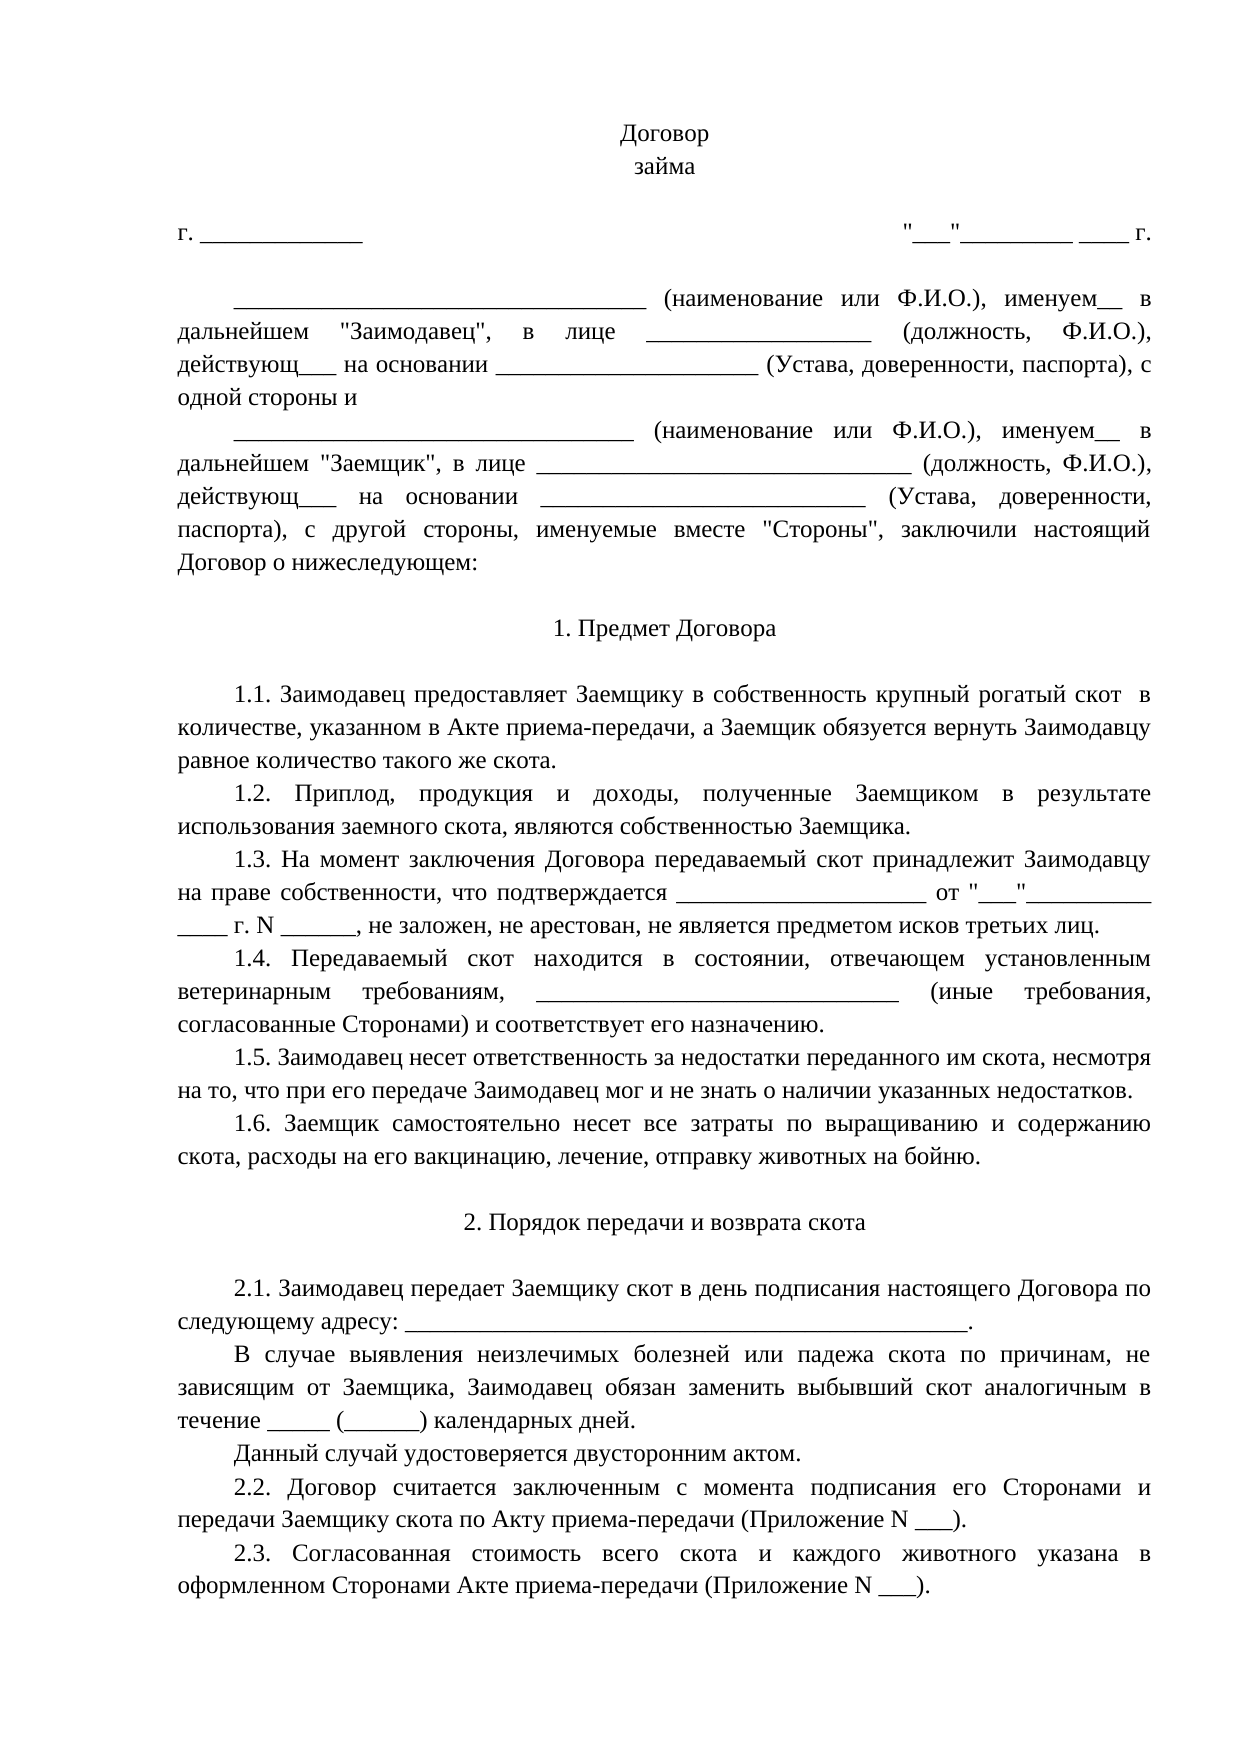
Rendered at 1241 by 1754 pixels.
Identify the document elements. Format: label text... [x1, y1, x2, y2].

text В случае выявления неизлечимых болезней или падежа скота по причинам, не зависящим от Заемщика, Заимодавец обязан заменить выбывший скот аналогичным в течение _____ (______) календарных дней. [177, 1339, 1152, 1434]
text _________________________________ (наименование или Ф.И.О.), именуем__ в дальнейшем "Заимодавец", в лице __________________ (должность, Ф.И.О.), действующ___ на основании _____________________ (Устава, доверенности, паспорта), с одной стороны и [177, 283, 1152, 411]
text займа [177, 151, 1152, 180]
text Данный случай удостоверяется двусторонним актом. [177, 1438, 1152, 1467]
text 2.3. Согласованная стоимость всего скота и каждого животного указана в оформленном Сторонами Акте приема-передачи (Приложение N ___). [177, 1538, 1152, 1599]
table_header "___"_________ ____ г. [664, 217, 1152, 250]
text 1.6. Заемщик самостоятельно несет все затраты по выращиванию и содержанию скота, расходы на его вакцинацию, лечение, отправку животных на бойню. [177, 1108, 1152, 1170]
text 1. Предмет Договора [177, 613, 1152, 642]
text 1.3. На момент заключения Договора передаваемый скот принадлежит Заимодавцу на праве собственности, что подтверждается ____________________ от "___"__________ ____ г. N ______, не заложен, не арестован, не является предметом исков третьих лиц. [177, 844, 1152, 939]
text 1.2. Приплод, продукция и доходы, полученные Заемщиком в результате использования заемного скота, являются собственностью Заемщика. [177, 778, 1152, 840]
text Договор [177, 118, 1152, 147]
text 2.2. Договор считается заключенным с момента подписания его Сторонами и передачи Заемщику скота по Акту приема-передачи (Приложение N ___). [177, 1472, 1152, 1533]
text 2. Порядок передачи и возврата скота [177, 1207, 1152, 1236]
text 2.1. Заимодавец передает Заемщику скот в день подписания настоящего Договора по следующему адресу: _____________________________________________. [177, 1273, 1152, 1335]
text ________________________________ (наименование или Ф.И.О.), именуем__ в дальнейшем "Заемщик", в лице ______________________________ (должность, Ф.И.О.), действующ___ на основании __________________________ (Устава, доверенности, паспорта), с другой стороны, именуемые вместе "Стороны", заключили настоящий Договор о нижеследующем: [177, 415, 1152, 576]
text 1.1. Заимодавец предоставляет Заемщику в собственность крупный рогатый скот в количестве, указанном в Акте приема-передачи, а Заемщик обязуется вернуть Заимодавцу равное количество такого же скота. [177, 679, 1152, 774]
table_header г. _____________ [177, 217, 664, 250]
text 1.4. Передаваемый скот находится в состоянии, отвечающем установленным ветеринарным требованиям, _____________________________ (иные требования, согласованные Сторонами) и соответствует его назначению. [177, 943, 1152, 1038]
text 1.5. Заимодавец несет ответственность за недостатки переданного им скота, несмотря на то, что при его передаче Заимодавец мог и не знать о наличии указанных недостатков. [177, 1042, 1152, 1104]
